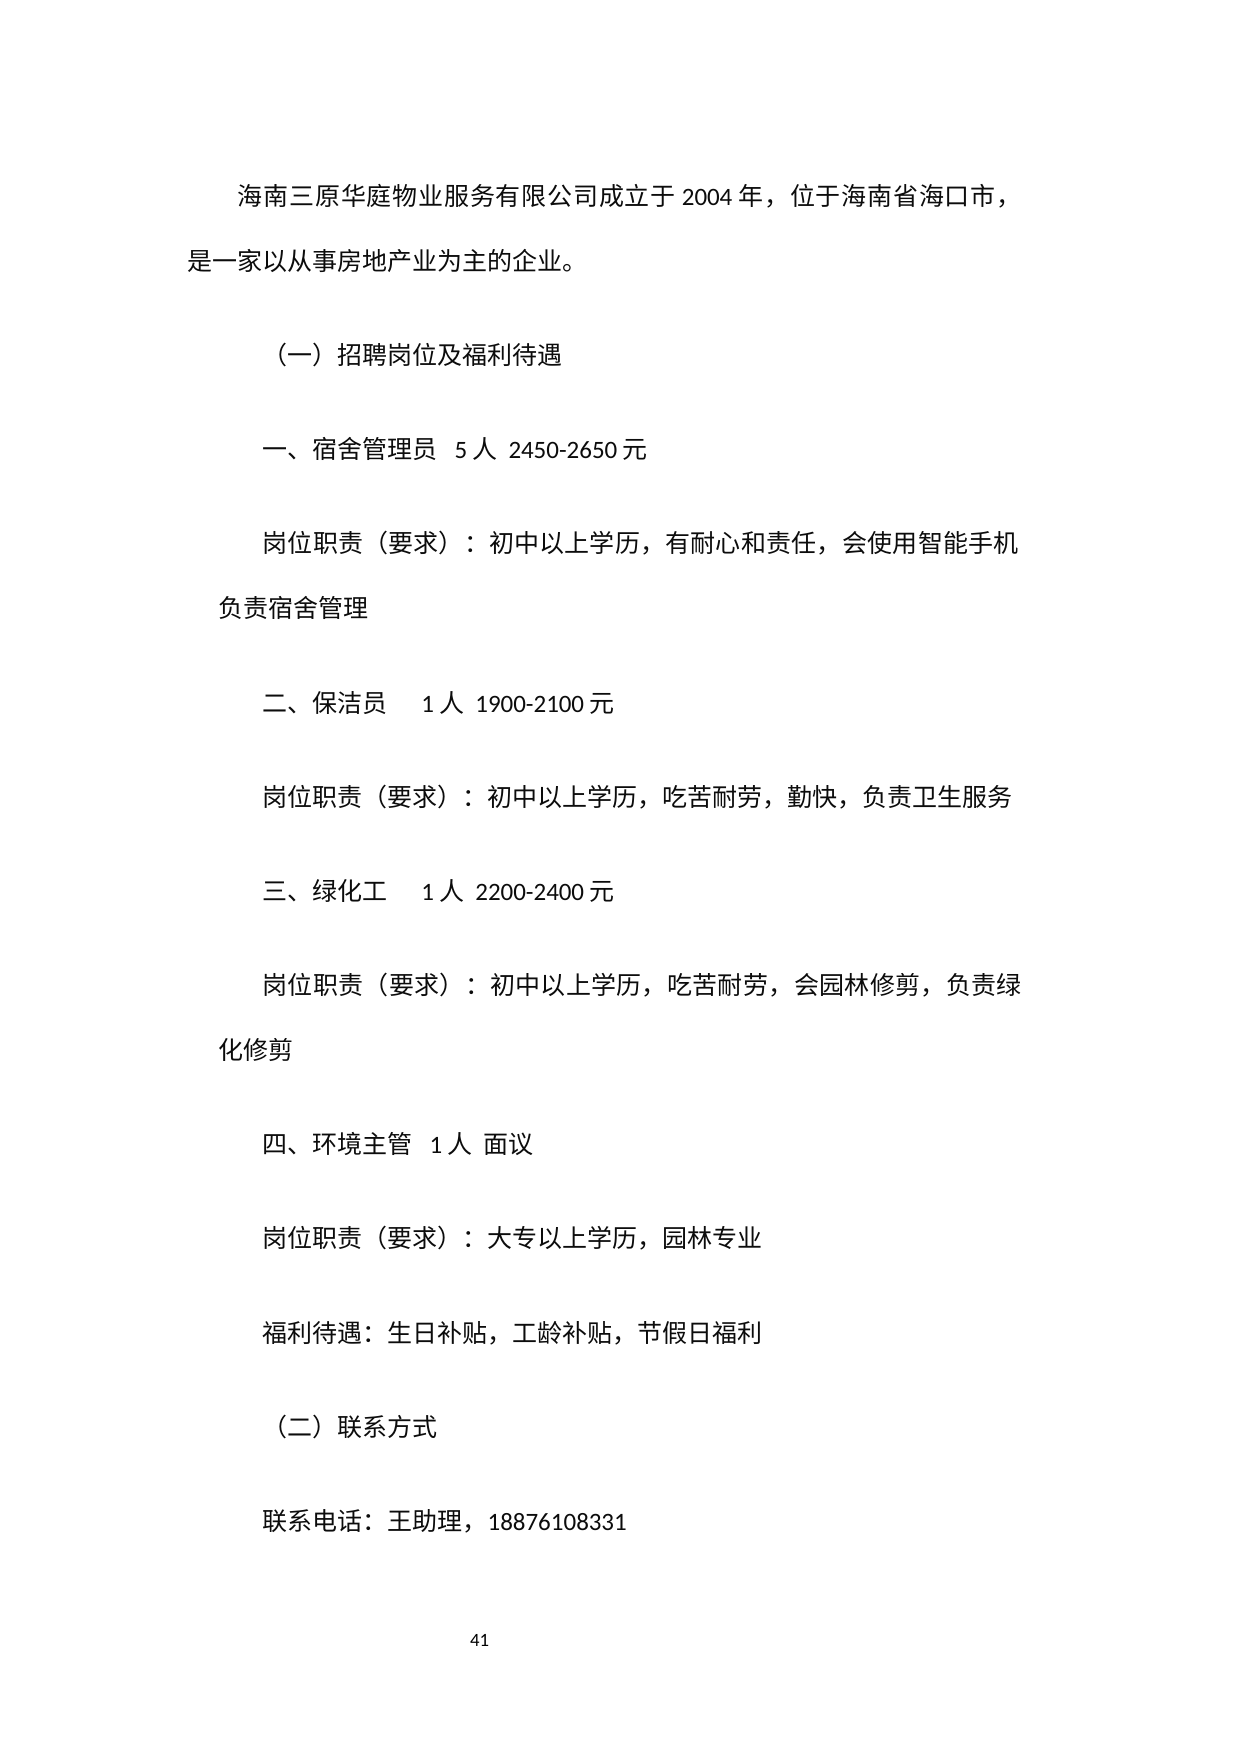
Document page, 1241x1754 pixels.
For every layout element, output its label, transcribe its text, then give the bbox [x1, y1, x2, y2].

text 一、宿舍管理员 5人 2450-2650元 [219, 415, 1021, 480]
text （一）招聘岗位及福利待遇 [219, 321, 1021, 386]
text 联系电话：王助理，18876108331 [219, 1487, 1021, 1552]
text （二）联系方式 [219, 1393, 1021, 1458]
text 三、绿化工 1人 2200-2400元 [219, 857, 1021, 922]
text 四、环境主管 1人 面议 [219, 1110, 1021, 1175]
text 二、保洁员 1人 1900-2100元 [219, 669, 1021, 734]
text 岗位职责（要求）：大专以上学历，园林专业 [219, 1204, 1021, 1269]
text 岗位职责（要求）：初中以上学历，吃苦耐劳，会园林修剪，负责绿化修剪 [219, 951, 1021, 1081]
text 岗位职责（要求）：初中以上学历，吃苦耐劳，勤快，负责卫生服务 [219, 763, 1021, 828]
text 岗位职责（要求）：初中以上学历，有耐心和责任，会使用智能手机，负责宿舍管理 [219, 509, 1021, 639]
text 福利待遇：生日补贴，工龄补贴，节假日福利 [219, 1299, 1021, 1364]
text 海南三原华庭物业服务有限公司成立于2004年，位于海南省海口市，是一家以从事房地产业为主的企业。 [187, 162, 1021, 292]
